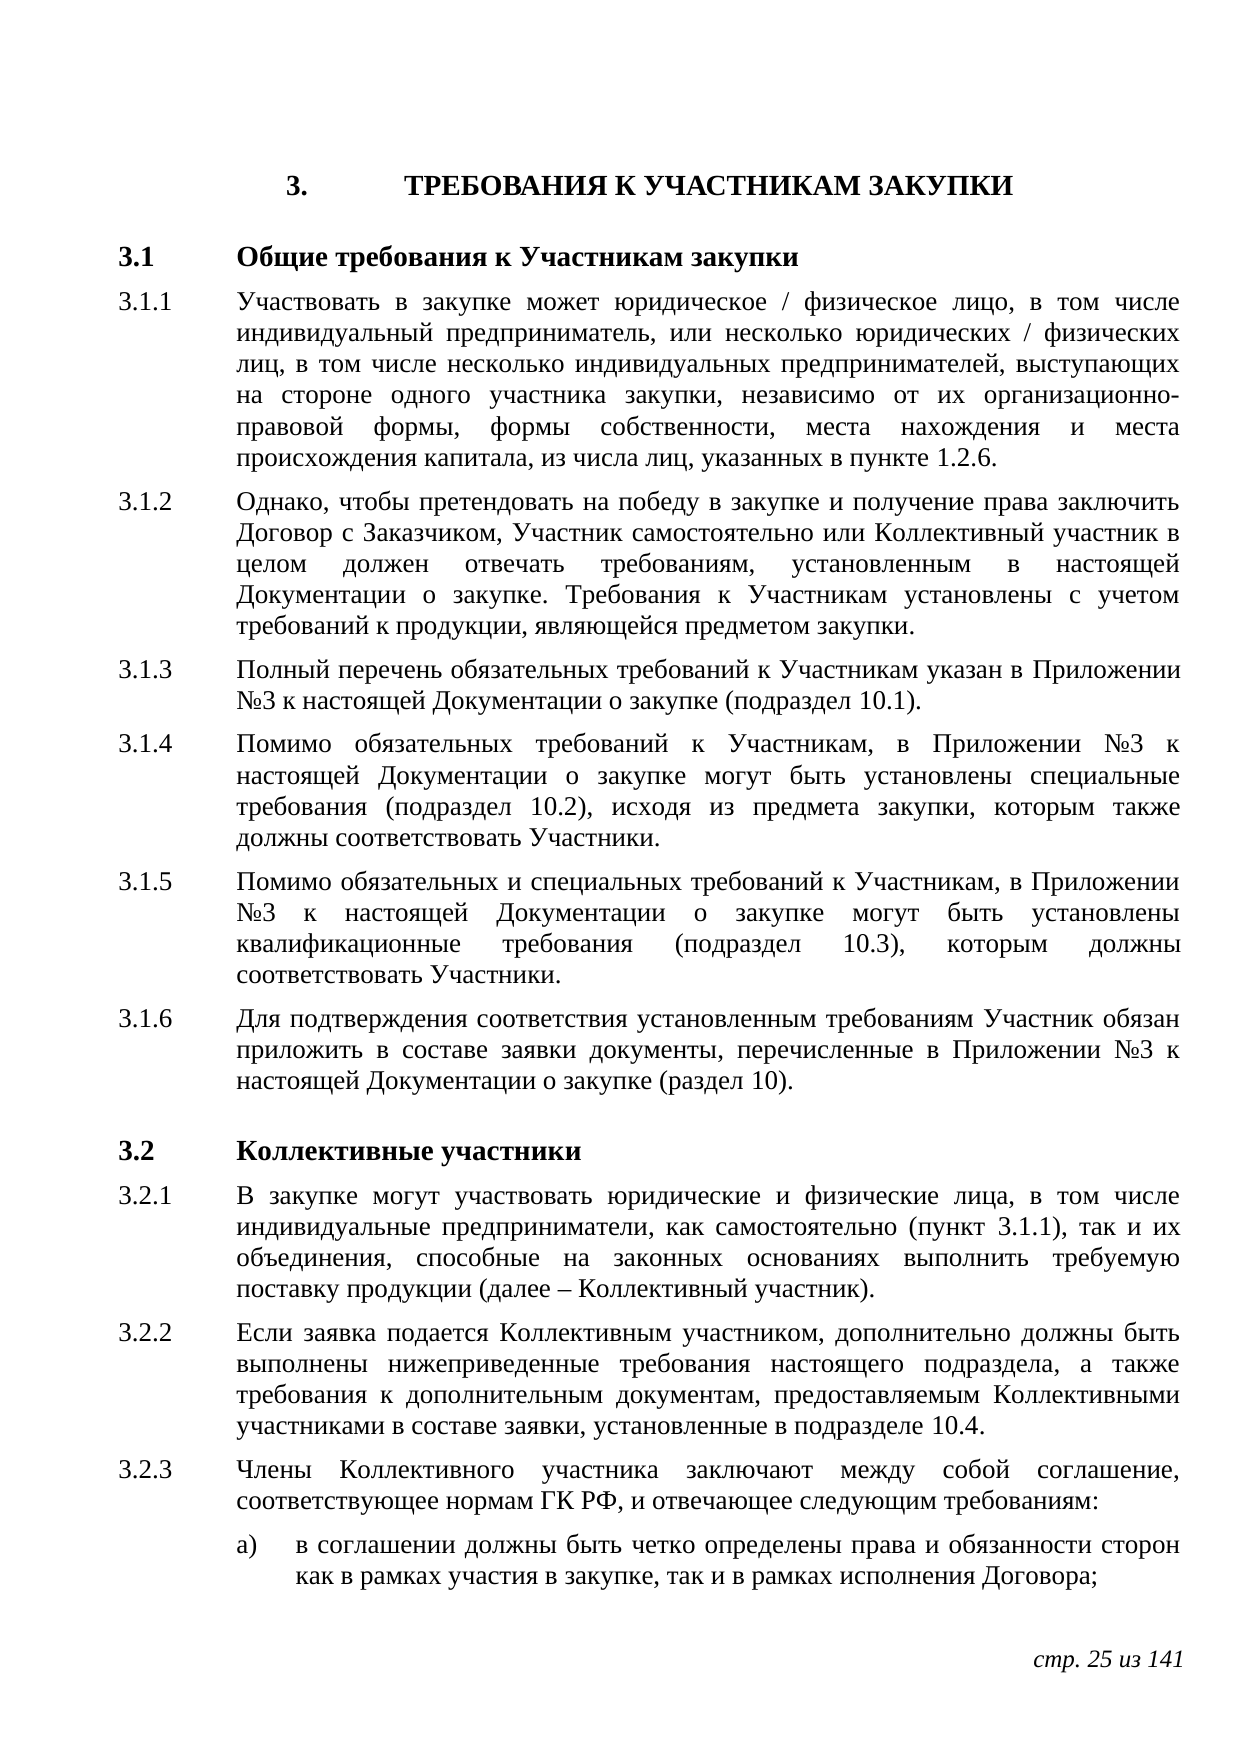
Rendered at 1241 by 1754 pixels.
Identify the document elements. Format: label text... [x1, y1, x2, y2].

text Однако, чтобы претендовать на победу в закупке и получение права заключить Договор с Заказчиком, Участник самостоятельно или Коллективный участник в целом должен отвечать требованиям, установленным в настоящей Документации о закупке. Требования к Участникам установлены с учетом требований к продукции, являющейся предметом закупки. [118, 484, 1181, 640]
subtitle ТРЕБОВАНИЯ К УЧАСТНИКАМ ЗАКУПКИ [118, 168, 1181, 202]
text В закупке могут участвовать юридические и физические лица, в том числе индивидуальные предприниматели, как самостоятельно (пункт 3.1.1), так и их объединения, способные на законных основаниях выполнить требуемую поставку продукции (далее – Коллективный участник). [118, 1179, 1181, 1303]
text Для подтверждения соответствия установленным требованиям Участник обязан приложить в составе заявки документы, перечисленные в Приложении №3 к настоящей Документации о закупке (раздел 10). [118, 1002, 1181, 1095]
text Члены Коллективного участника заключают между собой соглашение, соответствующее нормам ГК РФ, и отвечающее следующим требованиям: [118, 1453, 1181, 1515]
subtitle Коллективные участники [118, 1133, 1181, 1166]
text Помимо обязательных требований к Участникам, в Приложении №3 к настоящей Документации о закупке могут быть установлены специальные требования (подраздел 10.2), исходя из предмета закупки, которым также должны соответствовать Участники. [118, 728, 1181, 852]
text Если заявка подается Коллективным участником, дополнительно должны быть выполнены нижеприведенные требования настоящего подраздела, а также требования к дополнительным документам, предоставляемым Коллективными участниками в составе заявки, установленные в подразделе 10.4. [118, 1316, 1181, 1440]
text Полный перечень обязательных требований к Участникам указан в Приложении №3 к настоящей Документации о закупке (подраздел 10.1). [118, 653, 1181, 715]
subtitle Общие требования к Участникам закупки [118, 239, 1181, 273]
text Участвовать в закупке может юридическое / физическое лицо, в том числе индивидуальный предприниматель, или несколько юридических / физических лиц, в том числе несколько индивидуальных предпринимателей, выступающих на стороне одного участника закупки, независимо от их организационно-правовой формы, формы собственности, места нахождения и места происхождения капитала, из числа лиц, указанных в пункте 1.2.6. [118, 285, 1181, 472]
text Помимо обязательных и специальных требований к Участникам, в Приложении №3 к настоящей Документации о закупке могут быть установлены квалификационные требования (подраздел 10.3), которым должны соответствовать Участники. [118, 865, 1181, 989]
text в соглашении должны быть четко определены права и обязанности сторон как в рамках участия в закупке, так и в рамках исполнения Договора; [236, 1528, 1181, 1590]
